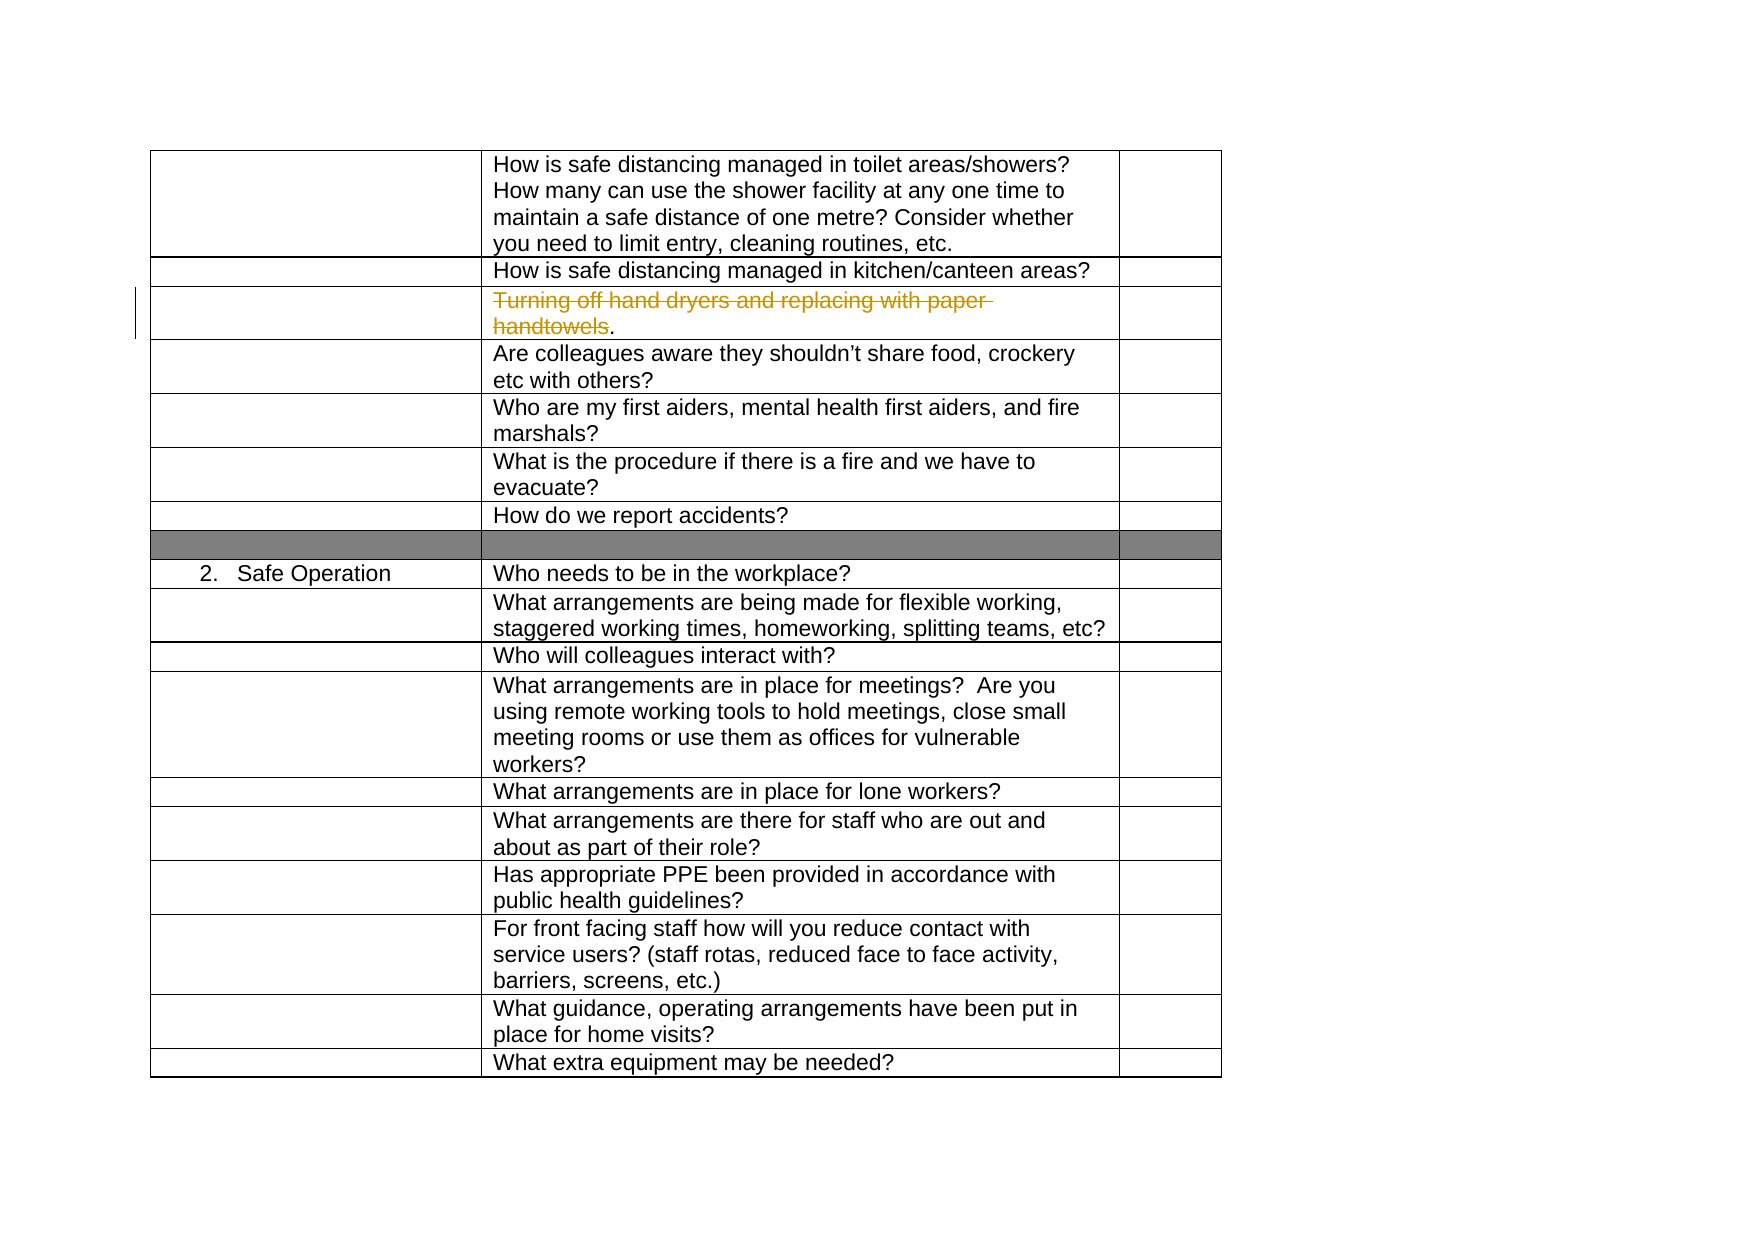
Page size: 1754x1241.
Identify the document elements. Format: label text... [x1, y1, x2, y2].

table_cell [1120, 448, 1221, 501]
table_cell [151, 672, 481, 777]
table_cell [151, 340, 481, 393]
table_cell [1120, 915, 1221, 994]
table_cell Who needs to be in the workplace? [482, 560, 1119, 588]
table_cell [151, 151, 481, 256]
table_cell Has appropriate PPE been provided in accordance with public health guidelines? [482, 861, 1119, 913]
table_cell [1120, 560, 1221, 588]
table_cell How is safe distancing managed in kitchen/canteen areas? [482, 258, 1119, 286]
table_cell [1120, 672, 1221, 777]
table_cell [1120, 807, 1221, 860]
table_cell What extra equipment may be needed? [482, 1049, 1119, 1076]
table_cell [151, 995, 481, 1047]
table_cell [151, 915, 481, 994]
table_cell [1120, 861, 1221, 913]
table_cell [151, 258, 481, 286]
table_cell . [482, 287, 1119, 339]
table_cell [1120, 778, 1221, 806]
table_cell Safe Operation [151, 560, 481, 588]
table_cell [151, 502, 481, 529]
table_cell [1120, 1049, 1221, 1076]
table_cell [1120, 258, 1221, 286]
table_cell Who are my first aiders, mental health first aiders, and fire marshals? [482, 394, 1119, 447]
table_cell Are colleagues aware they shouldn’t share food, crockery etc with others? [482, 340, 1119, 393]
table_cell [1120, 287, 1221, 339]
table_cell [151, 394, 481, 447]
table_cell [151, 589, 481, 641]
table_cell [151, 1049, 481, 1076]
table_cell [151, 643, 481, 671]
table_cell What arrangements are in place for meetings? Are you using remote working tools to hold meetings, close small meeting rooms or use them as offices for vulnerable workers? [482, 672, 1119, 777]
table_cell What arrangements are being made for flexible working, staggered working times, homeworking, splitting teams, etc? [482, 589, 1119, 641]
table_cell [482, 531, 1119, 559]
table_cell [1120, 340, 1221, 393]
table_cell [1120, 502, 1221, 529]
table_cell [151, 448, 481, 501]
table_cell [151, 861, 481, 913]
table_cell [1120, 394, 1221, 447]
table_cell How is safe distancing managed in toilet areas/showers? How many can use the shower facility at any one time to maintain a safe distance of one metre? Consider whether you need to limit entry, cleaning routines, etc. [482, 151, 1119, 256]
table_cell How do we report accidents? [482, 502, 1119, 529]
table_cell [1120, 531, 1221, 559]
table_cell [151, 287, 481, 339]
table_cell [1120, 151, 1221, 256]
table_cell [151, 807, 481, 860]
table_cell [1120, 643, 1221, 671]
table_cell [151, 778, 481, 806]
table_cell [1120, 589, 1221, 641]
table_cell What arrangements are there for staff who are out and about as part of their role? [482, 807, 1119, 860]
table_cell Who will colleagues interact with? [482, 643, 1119, 671]
table_cell What is the procedure if there is a fire and we have to evacuate? [482, 448, 1119, 501]
table_cell [151, 531, 481, 559]
table_cell What guidance, operating arrangements have been put in place for home visits? [482, 995, 1119, 1047]
table_cell What arrangements are in place for lone workers? [482, 778, 1119, 806]
table_cell For front facing staff how will you reduce contact with service users? (staff rotas, reduced face to face activity, barriers, screens, etc.) [482, 915, 1119, 994]
table_cell [1120, 995, 1221, 1047]
